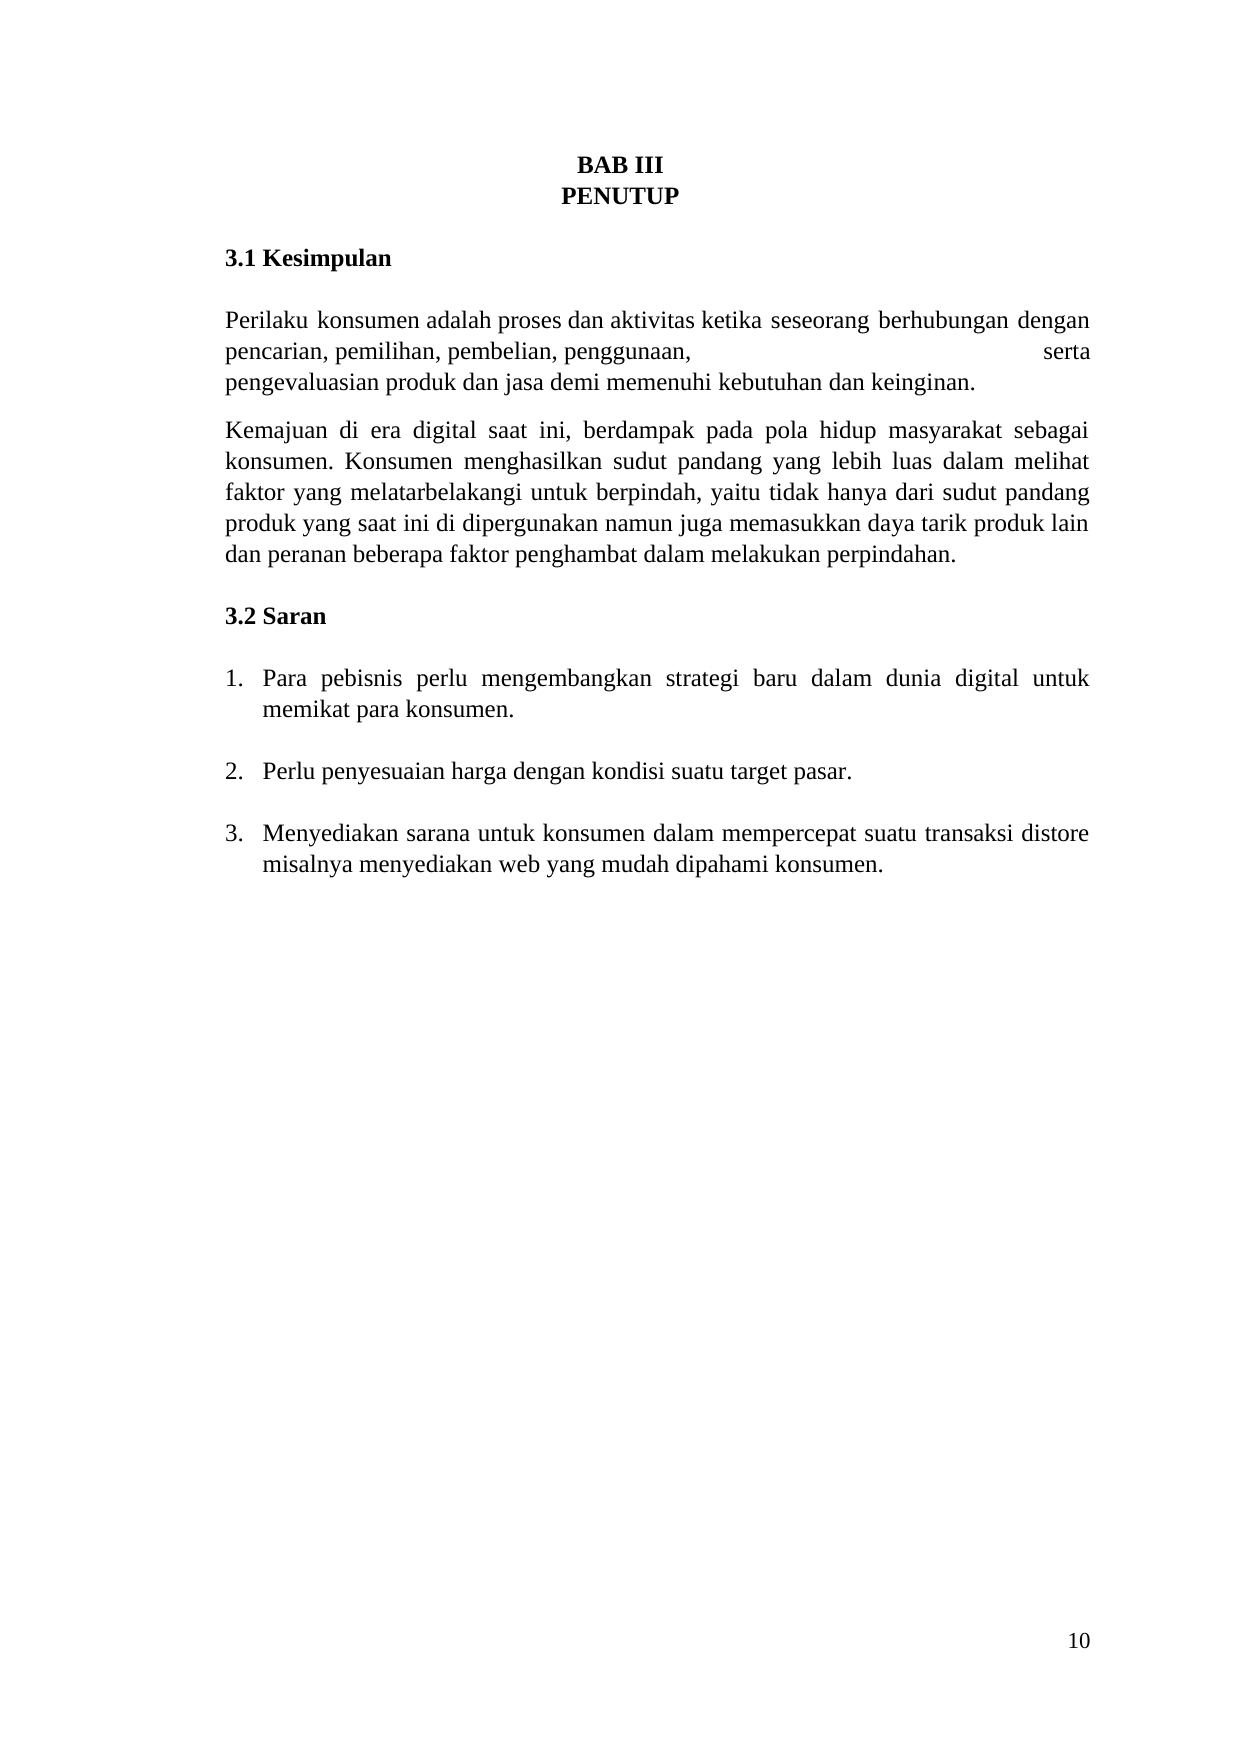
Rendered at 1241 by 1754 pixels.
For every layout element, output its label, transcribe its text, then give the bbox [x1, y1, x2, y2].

list Perlu penyesuaian harga dengan kondisi suatu target pasar. [225, 756, 1090, 785]
list Para pebisnis perlu mengembangkan strategi baru dalam dunia digital untuk memikat para konsumen. [225, 663, 1090, 723]
text BAB III [150, 150, 1090, 179]
text Perilaku konsumen adalah proses dan aktivitas ketika seseorang berhubungan dengan pencarian, pemilihan, pembelian, penggunaan, serta pengevaluasian produk dan jasa demi memenuhi kebutuhan dan keinginan. [225, 334, 1090, 396]
text Kemajuan di era digital saat ini, berdampak pada pola hidup masyarakat sebagai konsumen. Konsumen menghasilkan sudut pandang yang lebih luas dalam melihat faktor yang melatarbelakangi untuk berpindah, yaitu tidak hanya dari sudut pandang produk yang saat ini di dipergunakan namun juga memasukkan daya tarik produk lain dan peranan beberapa faktor penghambat dalam melakukan perpindahan. [225, 415, 1090, 568]
text PENUTUP [150, 181, 1090, 210]
text 3.2 Saran [189, 601, 1090, 630]
list Kesimpulan [225, 243, 1090, 272]
list Menyediakan sarana untuk konsumen dalam mempercepat suatu transaksi distore misalnya menyediakan web yang mudah dipahami konsumen. [225, 818, 1090, 878]
